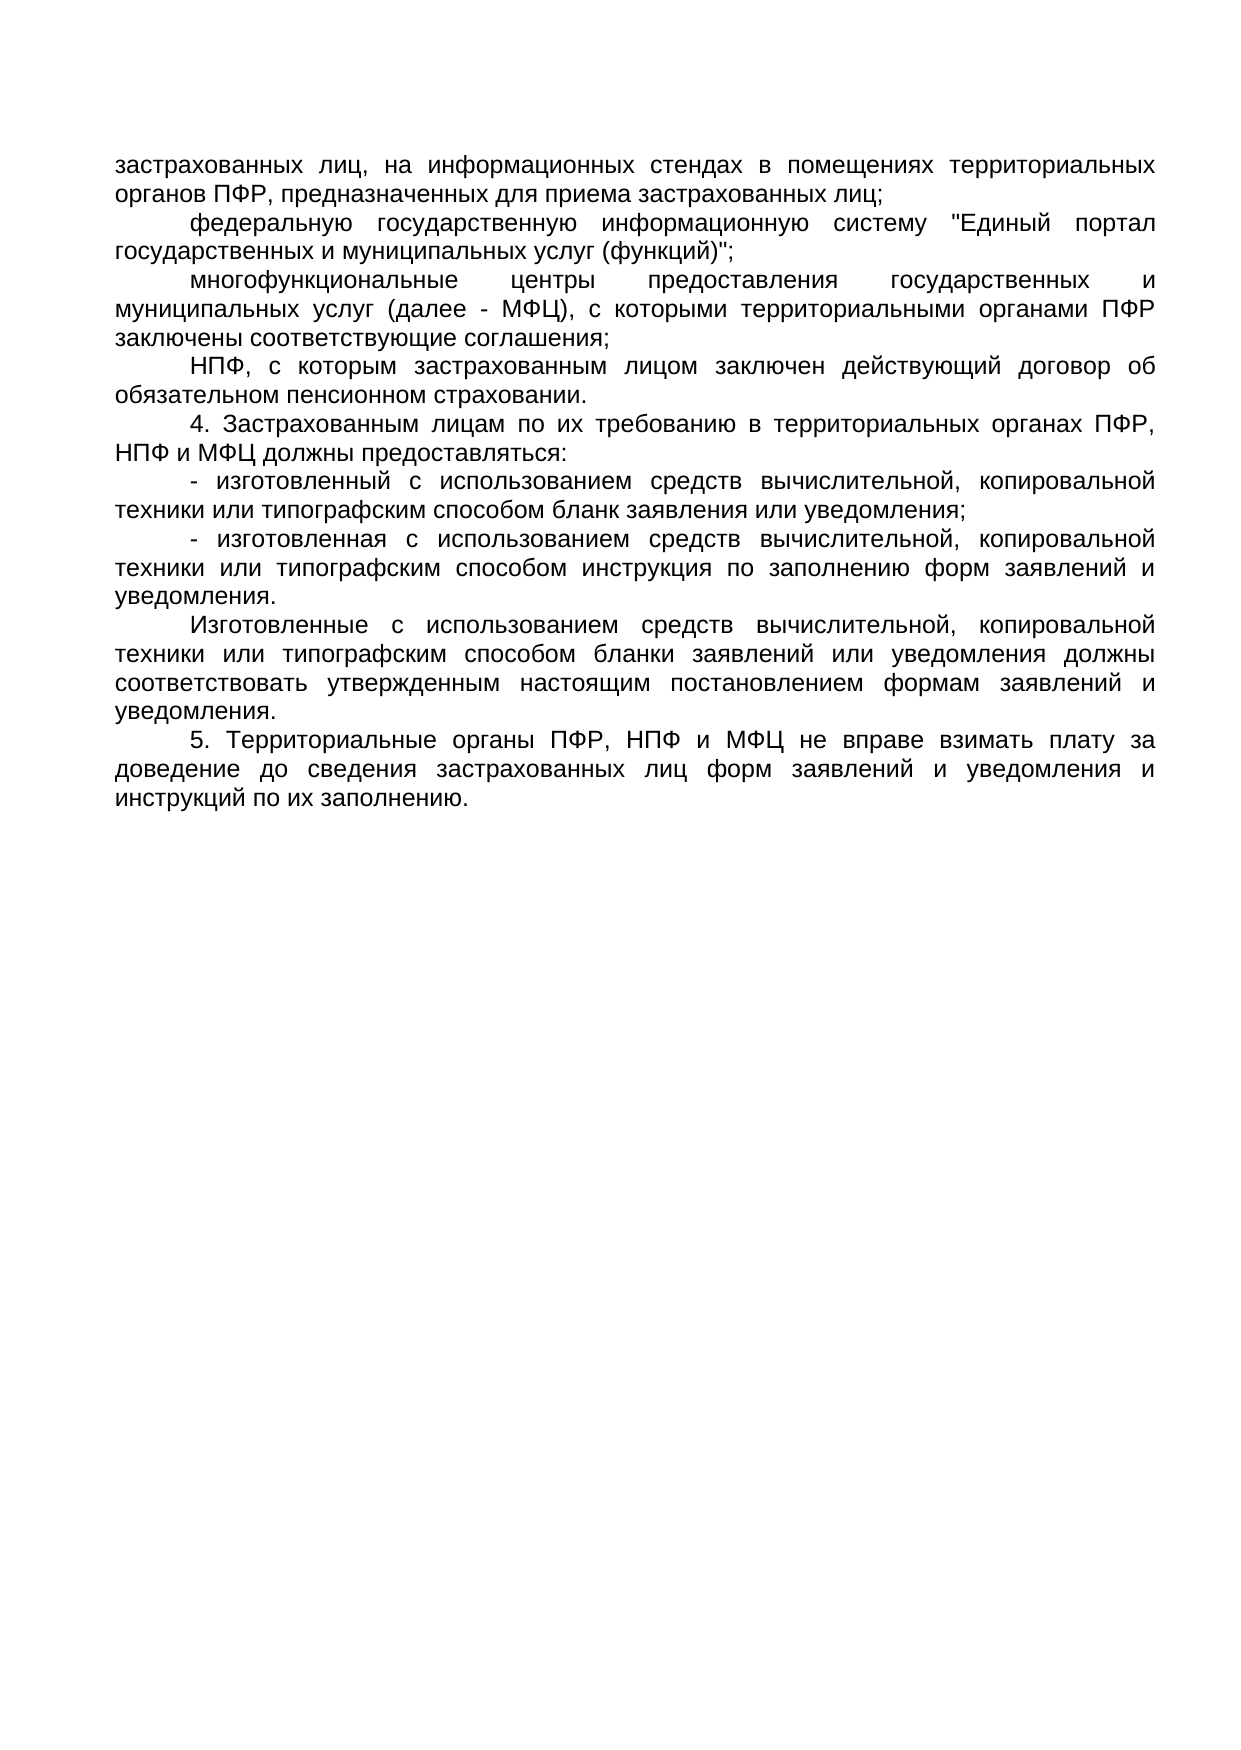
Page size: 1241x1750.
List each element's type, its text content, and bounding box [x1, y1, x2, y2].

text Изготовленные с использованием средств вычислительной, копировальной техники или типографским способом бланки заявлений или уведомления должны соответствовать утвержденным настоящим постановлением формам заявлений и уведомления. [114, 610, 1157, 725]
text 4. Застрахованным лицам по их требованию в территориальных органах ПФР, НПФ и МФЦ должны предоставляться: [114, 409, 1157, 466]
text 5. Территориальные органы ПФР, НПФ и МФЦ не вправе взимать плату за доведение до сведения застрахованных лиц форм заявлений и уведомления и инструкций по их заполнению. [114, 725, 1157, 811]
text НПФ, с которым застрахованным лицом заключен действующий договор об обязательном пенсионном страховании. [114, 351, 1157, 409]
text - изготовленный с использованием средств вычислительной, копировальной техники или типографским способом бланк заявления или уведомления; [114, 466, 1157, 524]
text федеральную государственную информационную систему "Единый портал государственных и муниципальных услуг (функций)"; [114, 207, 1157, 265]
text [114, 150, 1157, 207]
text многофункциональные центры предоставления государственных и муниципальных услуг (далее - МФЦ), с которыми территориальными органами ПФР заключены соответствующие соглашения; [114, 265, 1157, 351]
text - изготовленная с использованием средств вычислительной, копировальной техники или типографским способом инструкция по заполнению форм заявлений и уведомления. [114, 524, 1157, 610]
